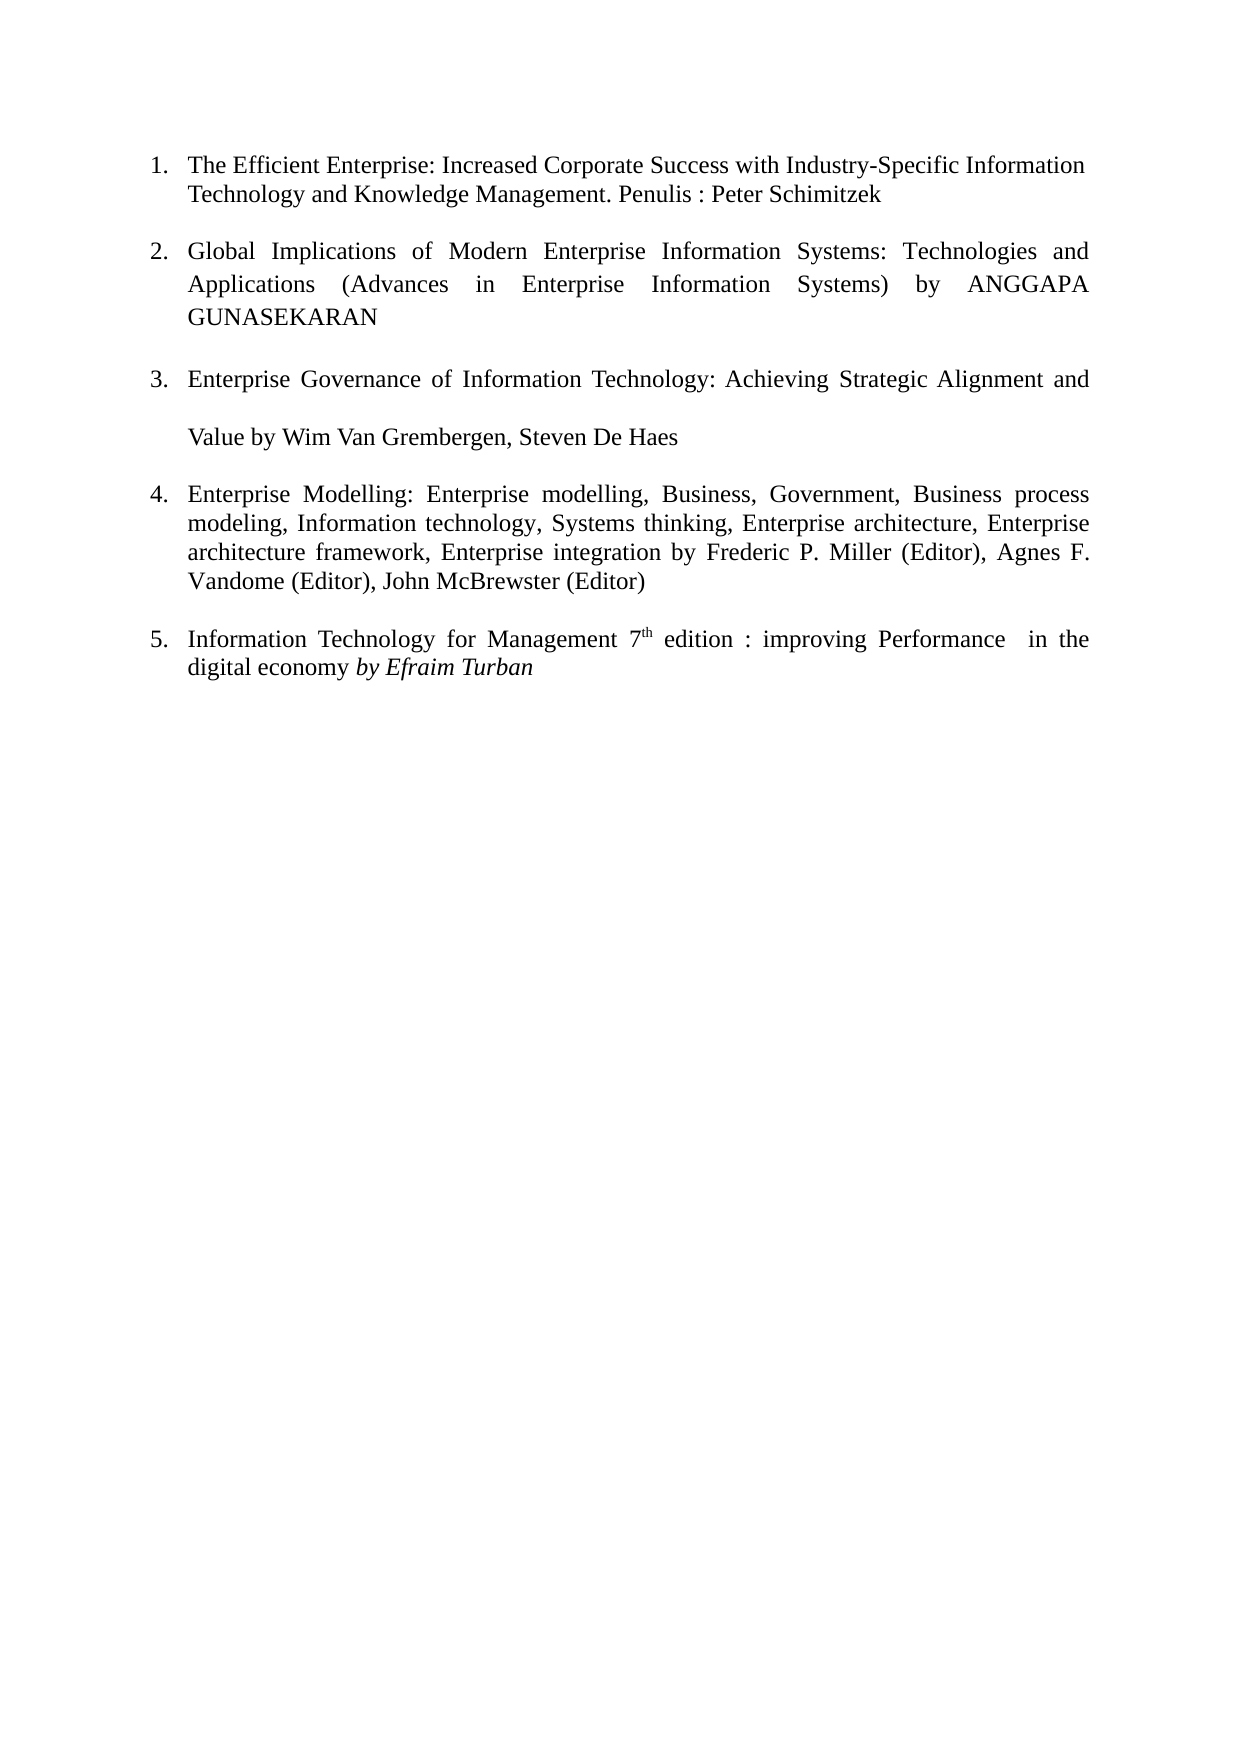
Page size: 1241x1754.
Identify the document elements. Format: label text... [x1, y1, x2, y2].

list Enterprise Modelling: Enterprise modelling, Business, Government, Business process modeling, Information technology, Systems thinking, Enterprise architecture, Enterprise architecture framework, Enterprise integration by Frederic P. Miller (Editor), Agnes F. Vandome (Editor), John McBrewster (Editor) [150, 509, 1090, 624]
list The Efficient Enterprise: Increased Corporate Success with Industry-Specific Information Technology and Knowledge Management. Penulis : Peter Schimitzek [150, 150, 1090, 207]
subtitle Information Technology for Management 7th edition : improving Performance in the digital economy by Efraim Turban [150, 653, 1090, 710]
list Global Implications of Modern Enterprise Information Systems: Technologies and Applications (Advances in Enterprise Information Systems) by ANGGAPA GUNASEKARAN [150, 236, 1090, 331]
subtitle Enterprise Governance of Information Technology: Achieving Strategic Alignment and Value by Wim Van Grembergen, Steven De Haes [150, 364, 1090, 451]
